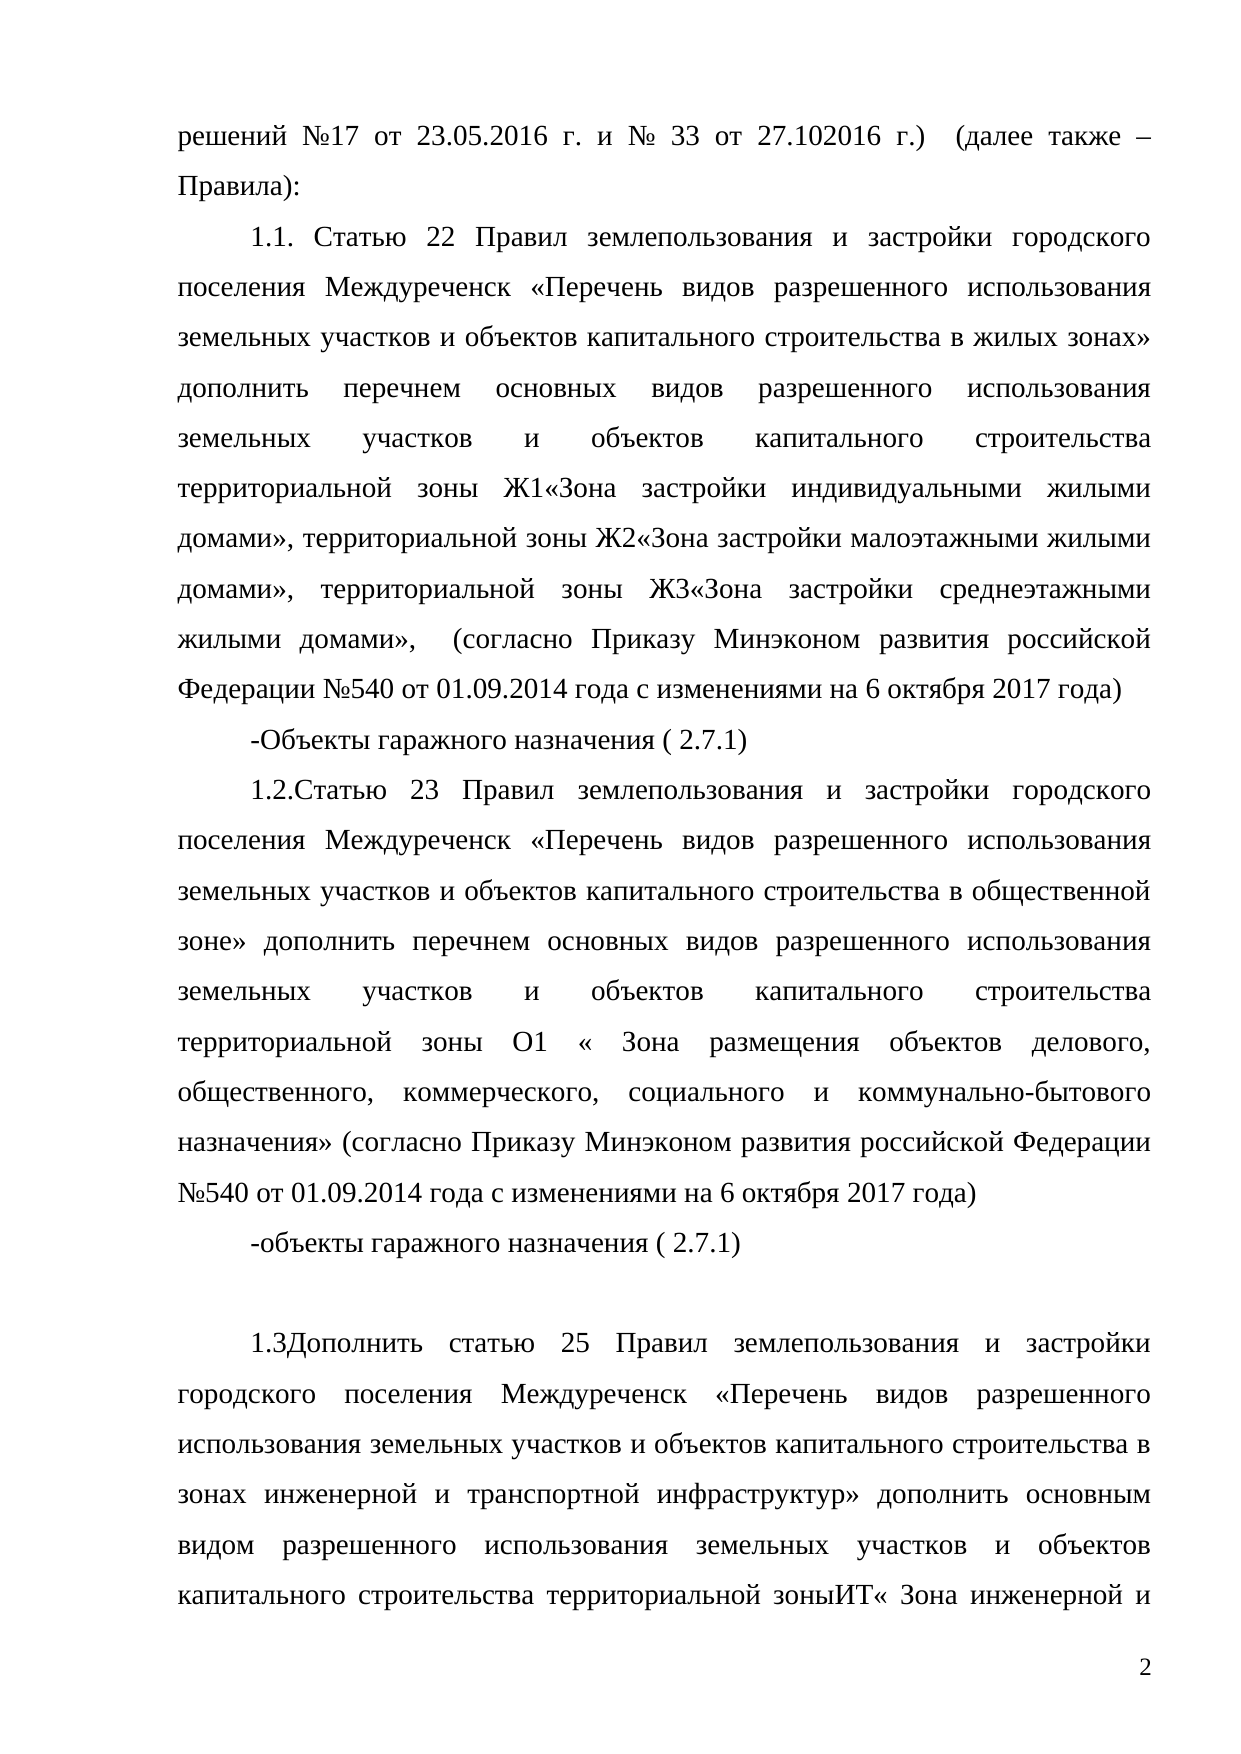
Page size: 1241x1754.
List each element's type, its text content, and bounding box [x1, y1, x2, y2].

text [177, 118, 1152, 202]
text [177, 1326, 1152, 1611]
text 1.2.Статью 23 Правил землепользования и застройки городского поселения Междуреченск «Перечень видов разрешенного использования земельных участков и объектов капитального строительства в общественной зоне» дополнить перечнем основных видов разрешенного использования земельных участков и объектов капитального строительства территориальной зоны О1 « Зона размещения объектов делового, общественного, коммерческого, социального и коммунально-бытового назначения» (согласно Приказу Минэконом развития российской Федерации №540 от 01.09.2014 года с изменениями на 6 октября 2017 года) [177, 772, 1152, 1208]
text -Объекты гаражного назначения ( 2.7.1) [177, 722, 1152, 755]
text -объекты гаражного назначения ( 2.7.1) [177, 1225, 1152, 1258]
text 1.1. Статью 22 Правил землепользования и застройки городского поселения Междуреченск «Перечень видов разрешенного использования земельных участков и объектов капитального строительства в жилых зонах» дополнить перечнем основных видов разрешенного использования земельных участков и объектов капитального строительства территориальной зоны Ж1«Зона застройки индивидуальными жилыми домами», территориальной зоны Ж2«Зона застройки малоэтажными жилыми домами», территориальной зоны Ж3«Зона застройки среднеэтажными жилыми домами», (согласно Приказу Минэконом развития российской Федерации №540 от 01.09.2014 года с изменениями на 6 октября 2017 года) [177, 219, 1152, 705]
